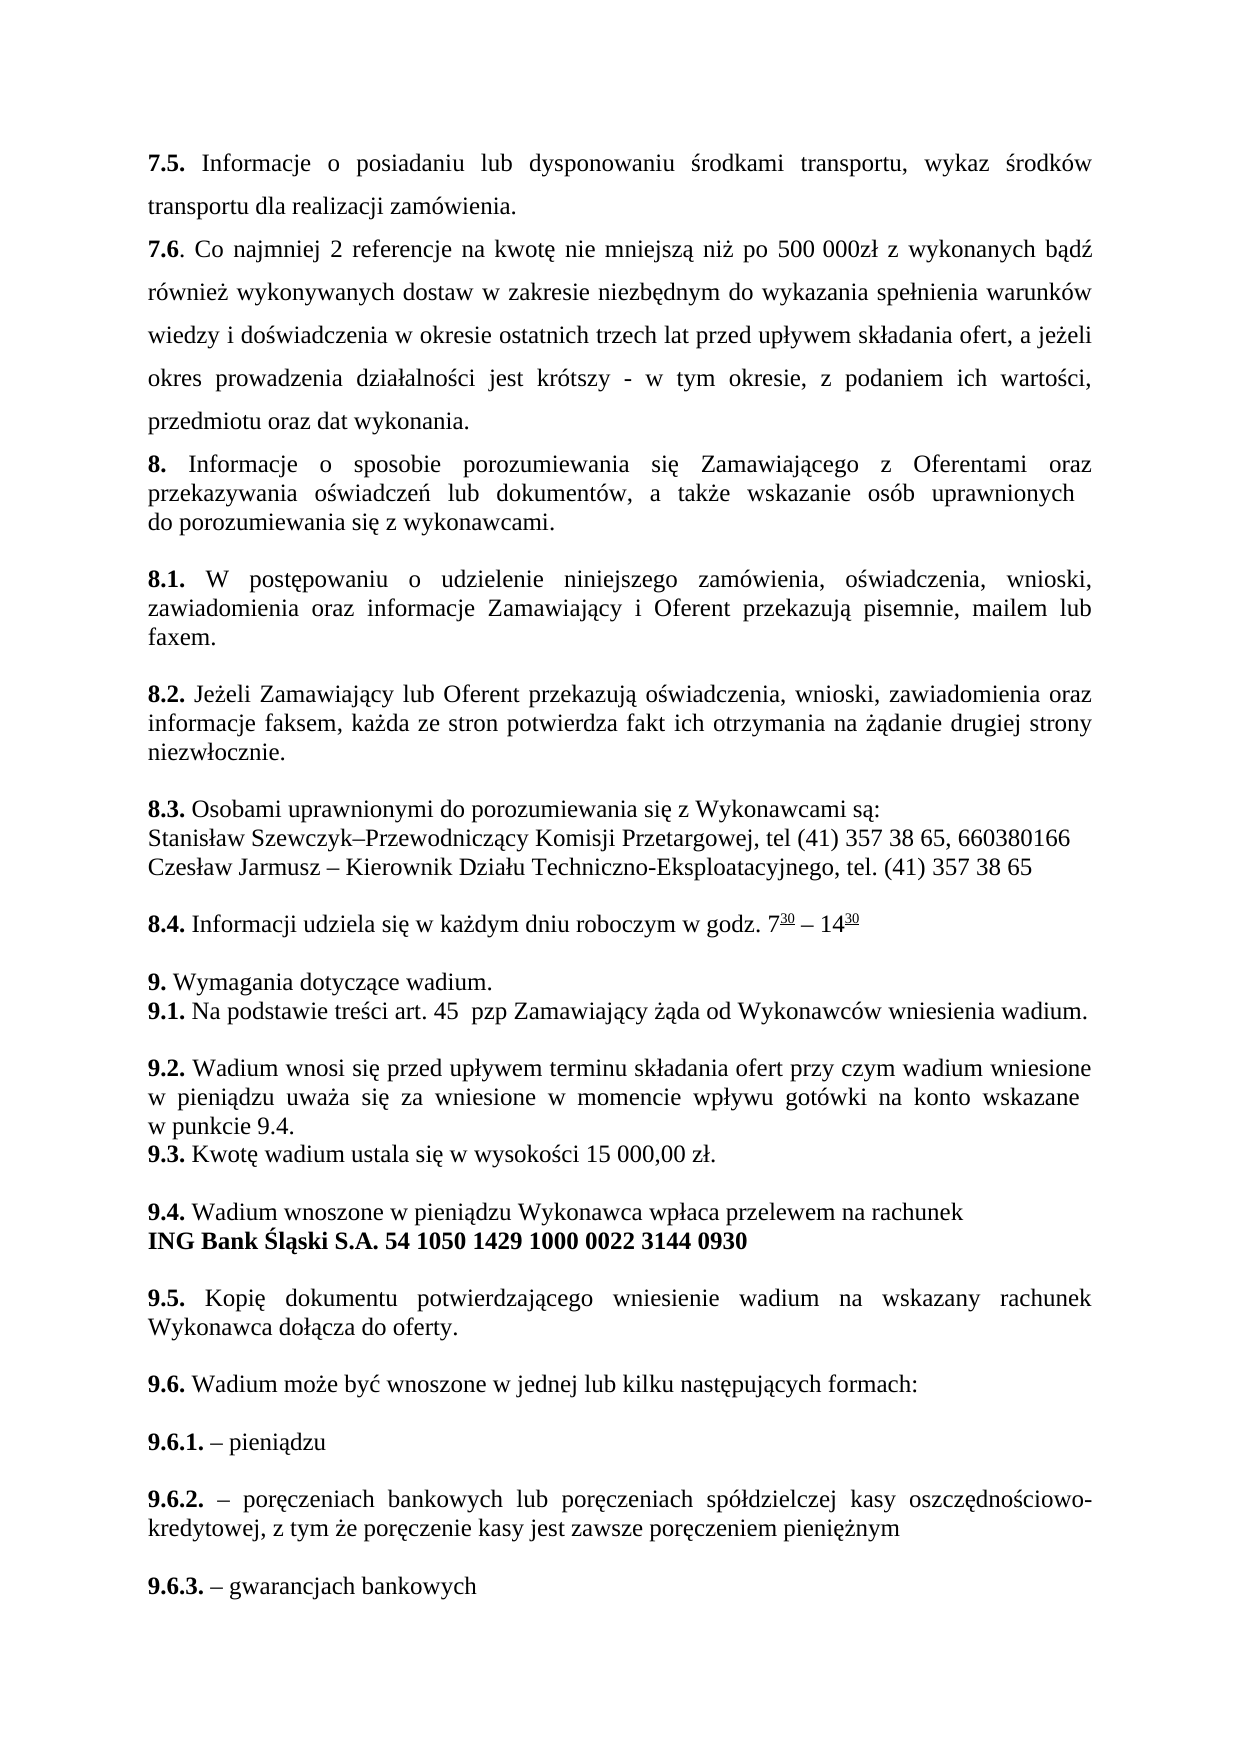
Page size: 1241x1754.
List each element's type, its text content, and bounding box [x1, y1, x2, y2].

text Stanisław Szewczyk–Przewodniczący Komisji Przetargowej, tel (41) 357 38 65, 660380166 [148, 823, 1093, 852]
text 8.2. Jeżeli Zamawiający lub Oferent przekazują oświadczenia, wnioski, zawiadomienia oraz informacje faksem, każda ze stron potwierdza fakt ich otrzymania na żądanie drugiej strony niezwłocznie. [148, 679, 1093, 766]
text 9.3. Kwotę wadium ustala się w wysokości 15 000,00 zł. [148, 1139, 1093, 1168]
text 9.6.1. – pieniądzu [148, 1427, 1093, 1456]
text 9.2. Wadium wnosi się przed upływem terminu składania ofert przy czym wadium wniesione w pieniądzu uważa się za wniesione w momencie wpływu gotówki na konto wskazane w punkcie 9.4. [148, 1053, 1093, 1139]
text 8. Informacje o sposobie porozumiewania się Zamawiającego z Oferentami oraz przekazywania oświadczeń lub dokumentów, a także wskazanie osób uprawnionych do porozumiewania się z wykonawcami. [148, 449, 1093, 536]
text 8.4. Informacji udziela się w każdym dniu roboczym w godz. 730 – 1430 [148, 909, 1093, 938]
text 9.1. Na podstawie treści art. 45 pzp Zamawiający żąda od Wykonawców wniesienia wadium. [148, 996, 1093, 1024]
text 9.5. Kopię dokumentu potwierdzającego wniesienie wadium na wskazany rachunek Wykonawca dołącza do oferty. [148, 1283, 1093, 1341]
text 9.6.2. – poręczeniach bankowych lub poręczeniach spółdzielczej kasy oszczędnościowo-kredytowej, z tym że poręczenie kasy jest zawsze poręczeniem pieniężnym [148, 1484, 1093, 1542]
text 7.6. Co najmniej 2 referencje na kwotę nie mniejszą niż po 500 000zł z wykonanych bądź również wykonywanych dostaw w zakresie niezbędnym do wykazania spełnienia warunków wiedzy i doświadczenia w okresie ostatnich trzech lat przed upływem składania ofert, a jeżeli okres prowadzenia działalności jest krótszy - w tym okresie, z podaniem ich wartości, przedmiotu oraz dat wykonania. [148, 234, 1093, 435]
text 9.6. Wadium może być wnoszone w jednej lub kilku następujących formach: [148, 1369, 1093, 1398]
text 7.5. Informacje o posiadaniu lub dysponowaniu środkami transportu, wykaz środków transportu dla realizacji zamówienia. [148, 148, 1093, 219]
text Czesław Jarmusz – Kierownik Działu Techniczno-Eksploatacyjnego, tel. (41) 357 38 65 [148, 852, 1093, 881]
text 8.3. Osobami uprawnionymi do porozumiewania się z Wykonawcami są: [148, 794, 1093, 823]
text 9.4. Wadium wnoszone w pieniądzu Wykonawca wpłaca przelewem na rachunek [148, 1197, 1093, 1226]
text 9.6.3. – gwarancjach bankowych [148, 1571, 1093, 1599]
text ING Bank Śląski S.A. 54 1050 1429 1000 0022 3144 0930 [148, 1226, 1093, 1254]
text 8.1. W postępowaniu o udzielenie niniejszego zamówienia, oświadczenia, wnioski, zawiadomienia oraz informacje Zamawiający i Oferent przekazują pisemnie, mailem lub faxem. [148, 564, 1093, 651]
text 9. Wymagania dotyczące wadium. [148, 967, 1093, 996]
